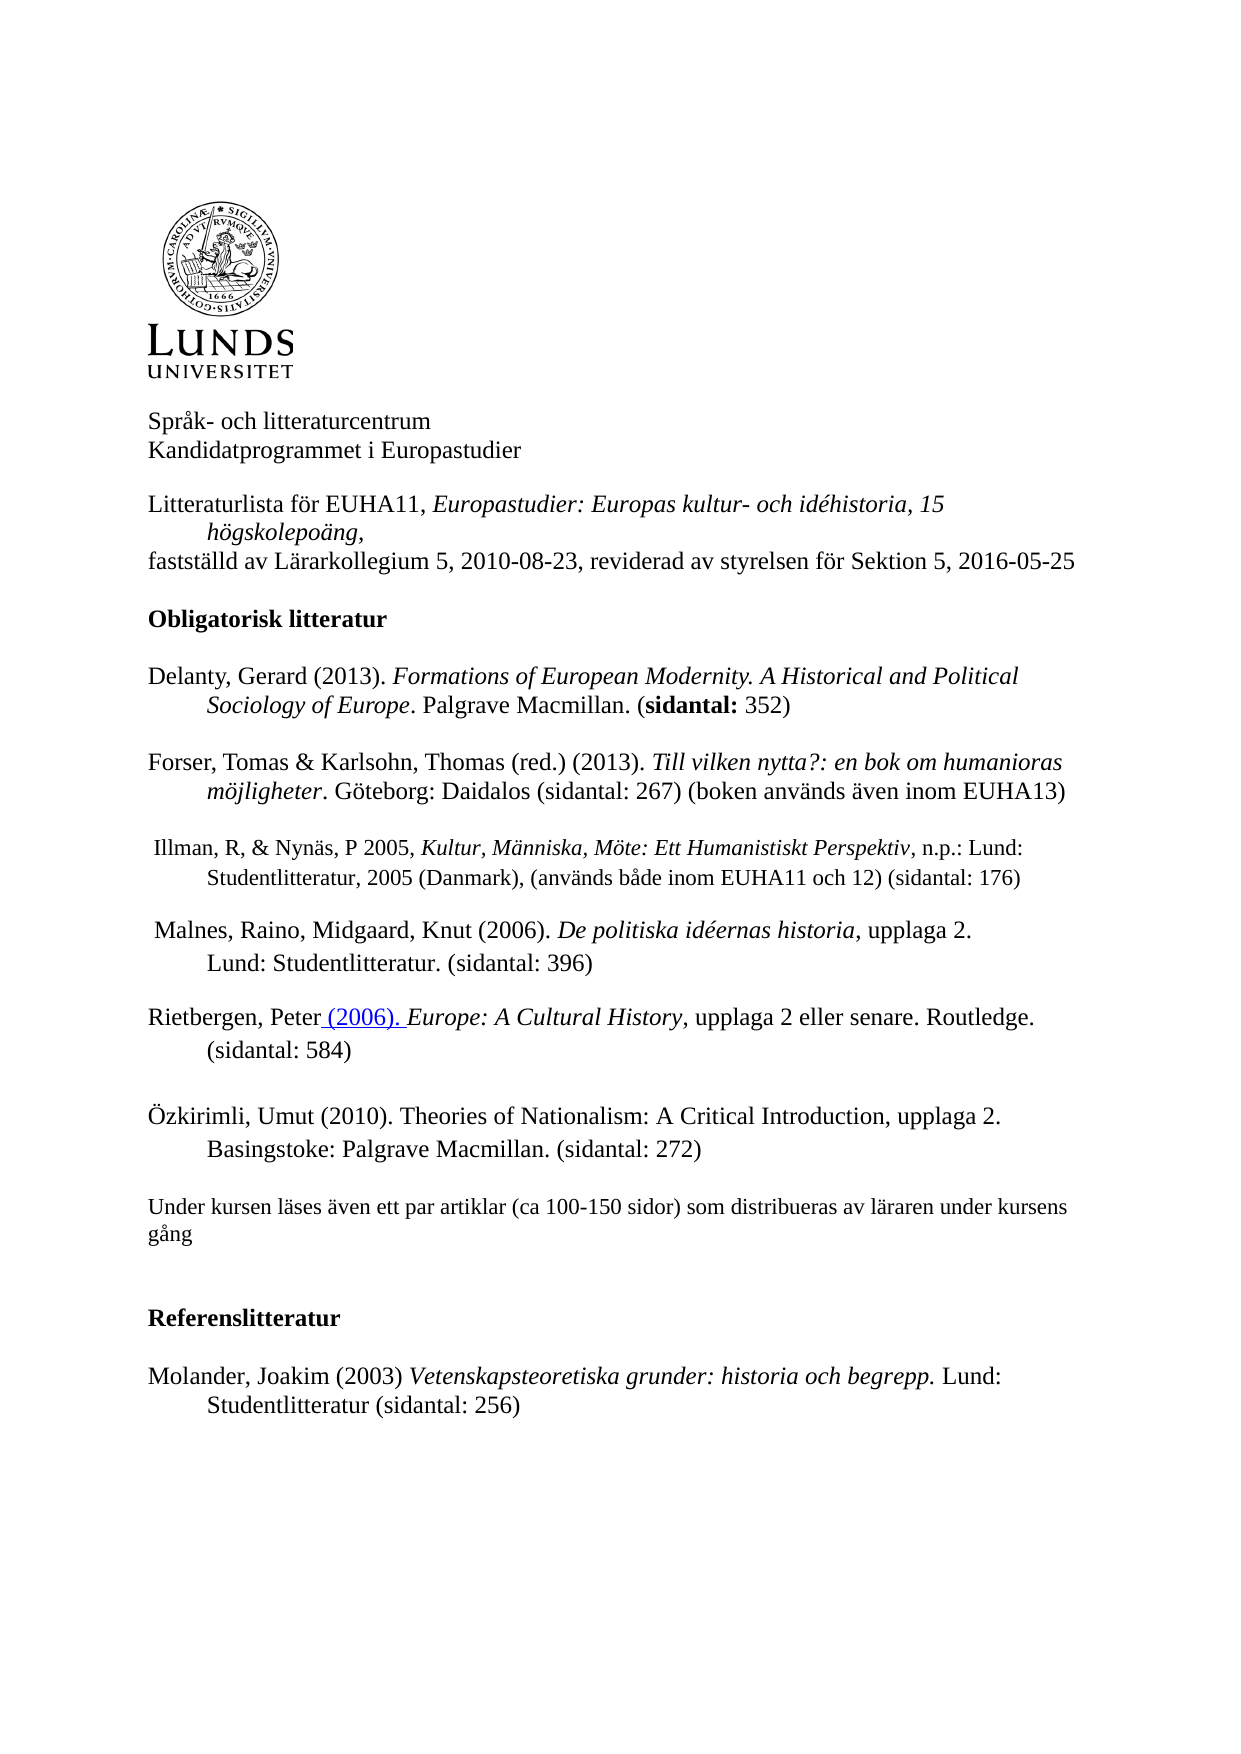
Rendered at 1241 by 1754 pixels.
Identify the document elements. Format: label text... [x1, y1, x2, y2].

text Obligatorisk litteratur [148, 604, 1078, 632]
text fastställd av Lärarkollegium 5, 2010-08-23, reviderad av styrelsen för Sektion 5, 2016-05-25 [148, 546, 1078, 575]
text Illman, R, & Nynäs, P 2005, Kultur, Människa, Möte: Ett Humanistiskt Perspektiv, n.p.: Lund: Studentlitteratur, 2005 (Danmark), (används både inom EUHA11 och 12) (sidantal: 176) [148, 834, 1093, 890]
text Molander, Joakim (2003) Vetenskapsteoretiska grunder: historia och begrepp. Lund: Studentlitteratur (sidantal: 256) [148, 1361, 1078, 1418]
text Malnes, Raino, Midgaard, Knut (2006). De politiska idéernas historia, upplaga 2. Lund: Studentlitteratur. (sidantal: 396) [148, 915, 1093, 977]
text Referenslitteratur [148, 1303, 1078, 1332]
subtitle Delanty, Gerard (2013). Formations of European Modernity. A Historical and Political Sociology of Europe. Palgrave Macmillan. (sidantal: 352) [148, 661, 1078, 719]
text Rietbergen, Peter (2006). Europe: A Cultural History, upplaga 2 eller senare. Routledge. (sidantal: 584) [148, 1002, 1078, 1064]
text Under kursen läses även ett par artiklar (ca 100-150 sidor) som distribueras av läraren under kursens gång [148, 1193, 1078, 1246]
text Språk- och litteraturcentrum [148, 406, 1093, 435]
text Kandidatprogrammet i Europastudier [148, 435, 1078, 464]
text Özkirimli, Umut (2010). Theories of Nationalism: A Critical Introduction, upplaga 2. Basingstoke: Palgrave Macmillan. (sidantal: 272) [148, 1101, 1078, 1163]
subtitle Forser, Tomas & Karlsohn, Thomas (red.) (2013). Till vilken nytta?: en bok om humanioras möjligheter. Göteborg: Daidalos (sidantal: 267) (boken används även inom EUHA13) [148, 747, 1078, 805]
text Litteraturlista för EUHA11, Europastudier: Europas kultur- och idéhistoria, 15 högskolepoäng, [148, 489, 1078, 546]
